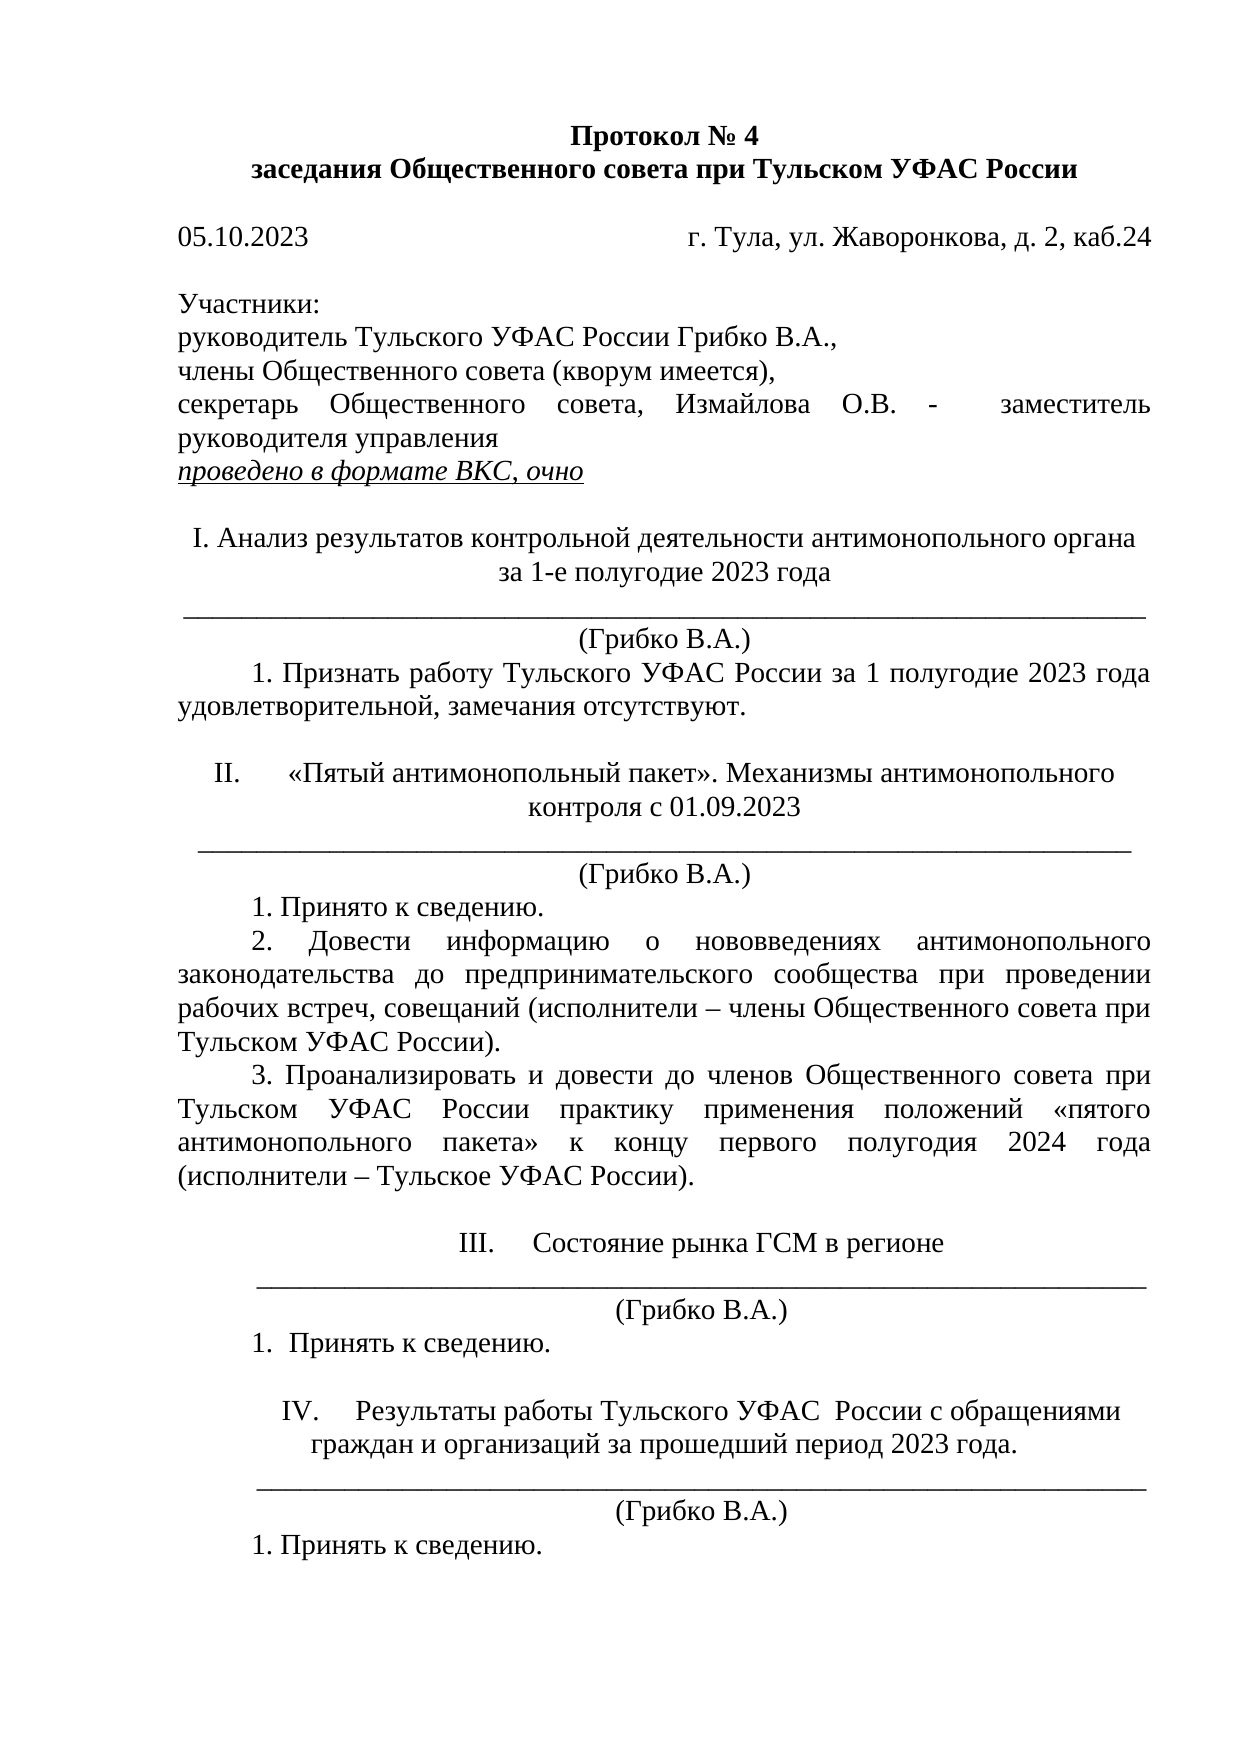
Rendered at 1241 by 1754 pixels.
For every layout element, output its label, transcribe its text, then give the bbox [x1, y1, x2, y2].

text секретарь Общественного совета, Измайлова О.В. - заместитель руководителя управления [177, 386, 1152, 453]
text Протокол № 4 [177, 118, 1152, 152]
text __________________________________________________________________ [177, 588, 1152, 621]
text _____________________________________________________________ [177, 1460, 1152, 1493]
list Принять к сведению. [251, 1326, 1152, 1359]
text III. Состояние рынка ГСМ в регионе [177, 1225, 1152, 1258]
text 05.10.2023 г. Тула, ул. Жаворонкова, д. 2, каб.24 [177, 219, 1152, 252]
text 1. Принять к сведению. [177, 1527, 1152, 1560]
text ________________________________________________________________ [177, 822, 1152, 856]
text 3. Проанализировать и довести до членов Общественного совета при Тульском УФАС России практику применения положений «пятого антимонопольного пакета» к концу первого полугодия 2024 года (исполнители – Тульское УФАС России). [177, 1057, 1152, 1191]
text Участники: [177, 286, 1152, 319]
text II. «Пятый антимонопольный пакет». Механизмы антимонопольного контроля с 01.09.2023 [177, 755, 1152, 822]
text члены Общественного совета (кворум имеется), [177, 353, 1152, 386]
text (Грибко В.А.) [177, 856, 1152, 889]
text _____________________________________________________________ [177, 1258, 1152, 1292]
text руководитель Тульского УФАС России Грибко В.А., [177, 319, 1152, 353]
text 1. Признать работу Тульского УФАС России за 1 полугодие 2023 года удовлетворительной, замечания отсутствуют. [177, 655, 1152, 722]
text 2. Довести информацию о нововведениях антимонопольного законодательства до предпринимательского сообщества при проведении рабочих встреч, совещаний (исполнители – члены Общественного совета при Тульском УФАС России). [177, 923, 1152, 1057]
text проведено в формате ВКС, очно [177, 453, 1152, 487]
text (Грибко В.А.) [177, 1292, 1152, 1326]
text заседания Общественного совета при Тульском УФАС России [177, 152, 1152, 185]
text I. Анализ результатов контрольной деятельности антимонопольного органа за 1-е полугодие 2023 года [177, 521, 1152, 588]
text IV. Результаты работы Тульского УФАС России с обращениями граждан и организаций за прошедший период 2023 года. [177, 1393, 1152, 1460]
text (Грибко В.А.) [177, 1493, 1152, 1527]
text (Грибко В.А.) [177, 621, 1152, 655]
text 1. Принято к сведению. [177, 889, 1152, 923]
